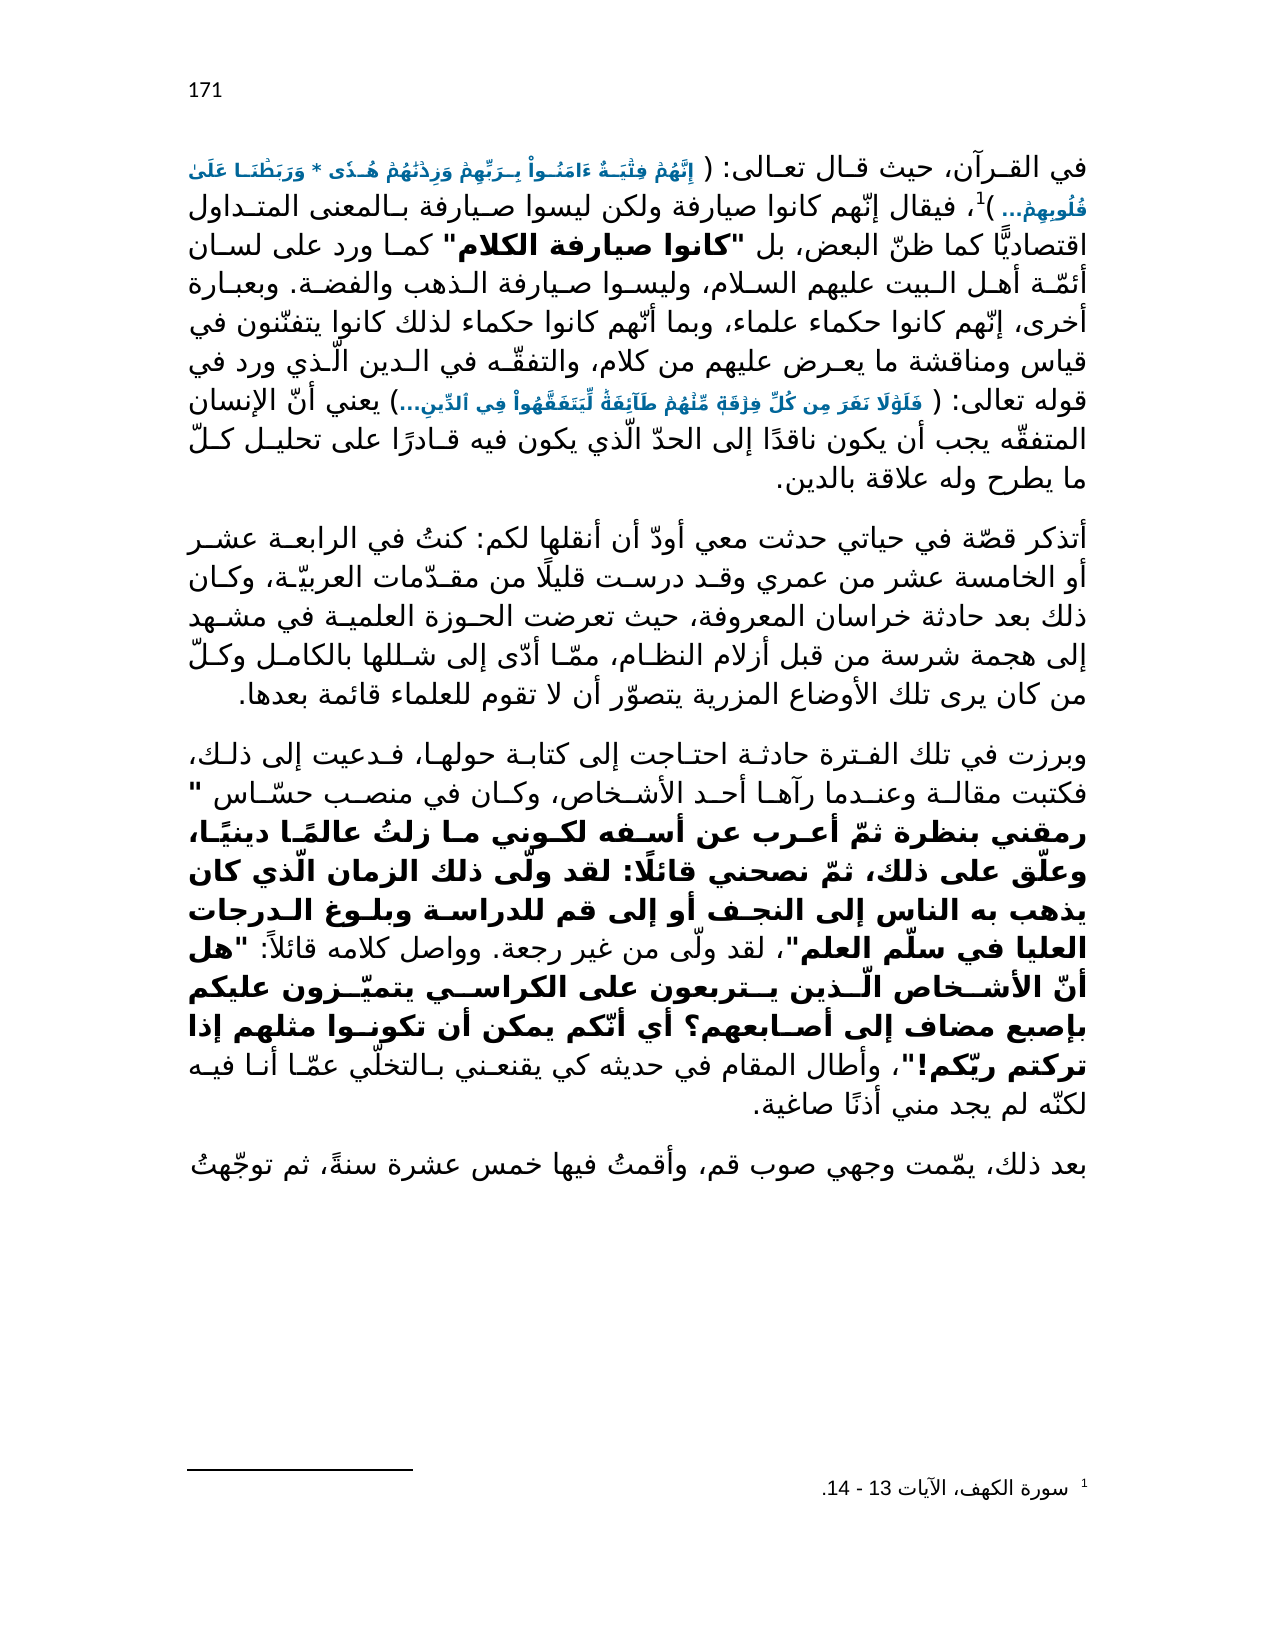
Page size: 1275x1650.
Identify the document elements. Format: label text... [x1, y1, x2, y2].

text أتذكر قصّة في حياتي حدثت معي أودّ أن أنقلها لكم: كنتُ في الرابعة عشر أو الخامسة عشر من عمري وقد درست قليلًا من مقدّمات العربيّة، وكان ذلك بعد حادثة خراسان المعروفة، حيث تعرضت الحوزة العلمية في مشهد إلى هجمة شرسة من قبل أزلام النظام، ممّا أدّى إلى شللها بالكامل وكلّ من كان يرى تلك الأوضاع المزرية يتصوّر أن لا تقوم للعلماء قائمة بعدها. [187, 521, 1087, 711]
text بعد ذلك، يمّمت وجهي صوب قم، وأقمتُ فيها خمس عشرة سنةً، ثم توجّهتُ [187, 1147, 1087, 1181]
text وبرزت في تلك الفترة حادثة احتاجت إلى كتابة حولها، فدعيت إلى ذلك، فكتبت مقالة وعندما رآها أحد الأشخاص، وكان في منصب حسّاس " رمقني بنظرة ثمّ أعرب عن أسفه لكوني ما زلتُ عالمًا دينيًا، وعلّق على ذلك، ثمّ نصحني قائلًا: لقد ولّى ذلك الزمان الّذي كان يذهب به الناس إلى النجف أو إلى قم للدراسة وبلوغ الدرجات العليا في سلّم العلم"، لقد ولّى من غير رجعة. وواصل كلامه قائلاً: "هل أنّ الأشخاص الّذين يتربعون على الكراسي يتميّزون عليكم بإصبع مضاف إلى أصابعهم؟ أي أنّكم يمكن أن تكونوا مثلهم إذا تركتم ريّكم!"، وأطال المقام في حديثه كي يقنعني بالتخلّي عمّا أنا فيه لكنّه لم يجد مني أذنًا صاغية. [187, 737, 1087, 1122]
text في القرآن، حيث قال تعالى: ﴿ إِنَّهُمۡ فِتۡيَةٌ ءَامَنُواْ بِرَبِّهِمۡ وَزِدۡنَٰهُمۡ هُدٗى * وَرَبَطۡنَا عَلَىٰ قُلُوبِهِمۡ... ﴾، فيقال إنّهم كانوا صيارفة ولكن ليسوا صيارفة بالمعنى المتداول اقتصاديًّا كما ظنّ البعض، بل "كانوا صيارفة الكلام" كما ورد على لسان أئمّة أهل البيت عليهم السلام، وليسوا صيارفة الذهب والفضة. وبعبارة أخرى، إنّهم كانوا حكماء علماء، وبما أنّهم كانوا حكماء لذلك كانوا يتفنّنون في قياس ومناقشة ما يعرض عليهم من كلام، والتفقّه في الدين الّذي ورد في قوله تعالى: ﴿ فَلَوۡلَا نَفَرَ مِن كُلِّ فِرۡقَةٖ مِّنۡهُمۡ طَآئِفَةٞ لِّيَتَفَقَّهُواْ فِي ٱلدِّينِ...﴾ يعني أنّ الإنسان المتفقّه يجب أن يكون ناقدًا إلى الحدّ الّذي يكون فيه قادرًا على تحليل كلّ ما يطرح وله علاقة بالدين. [187, 150, 1087, 496]
